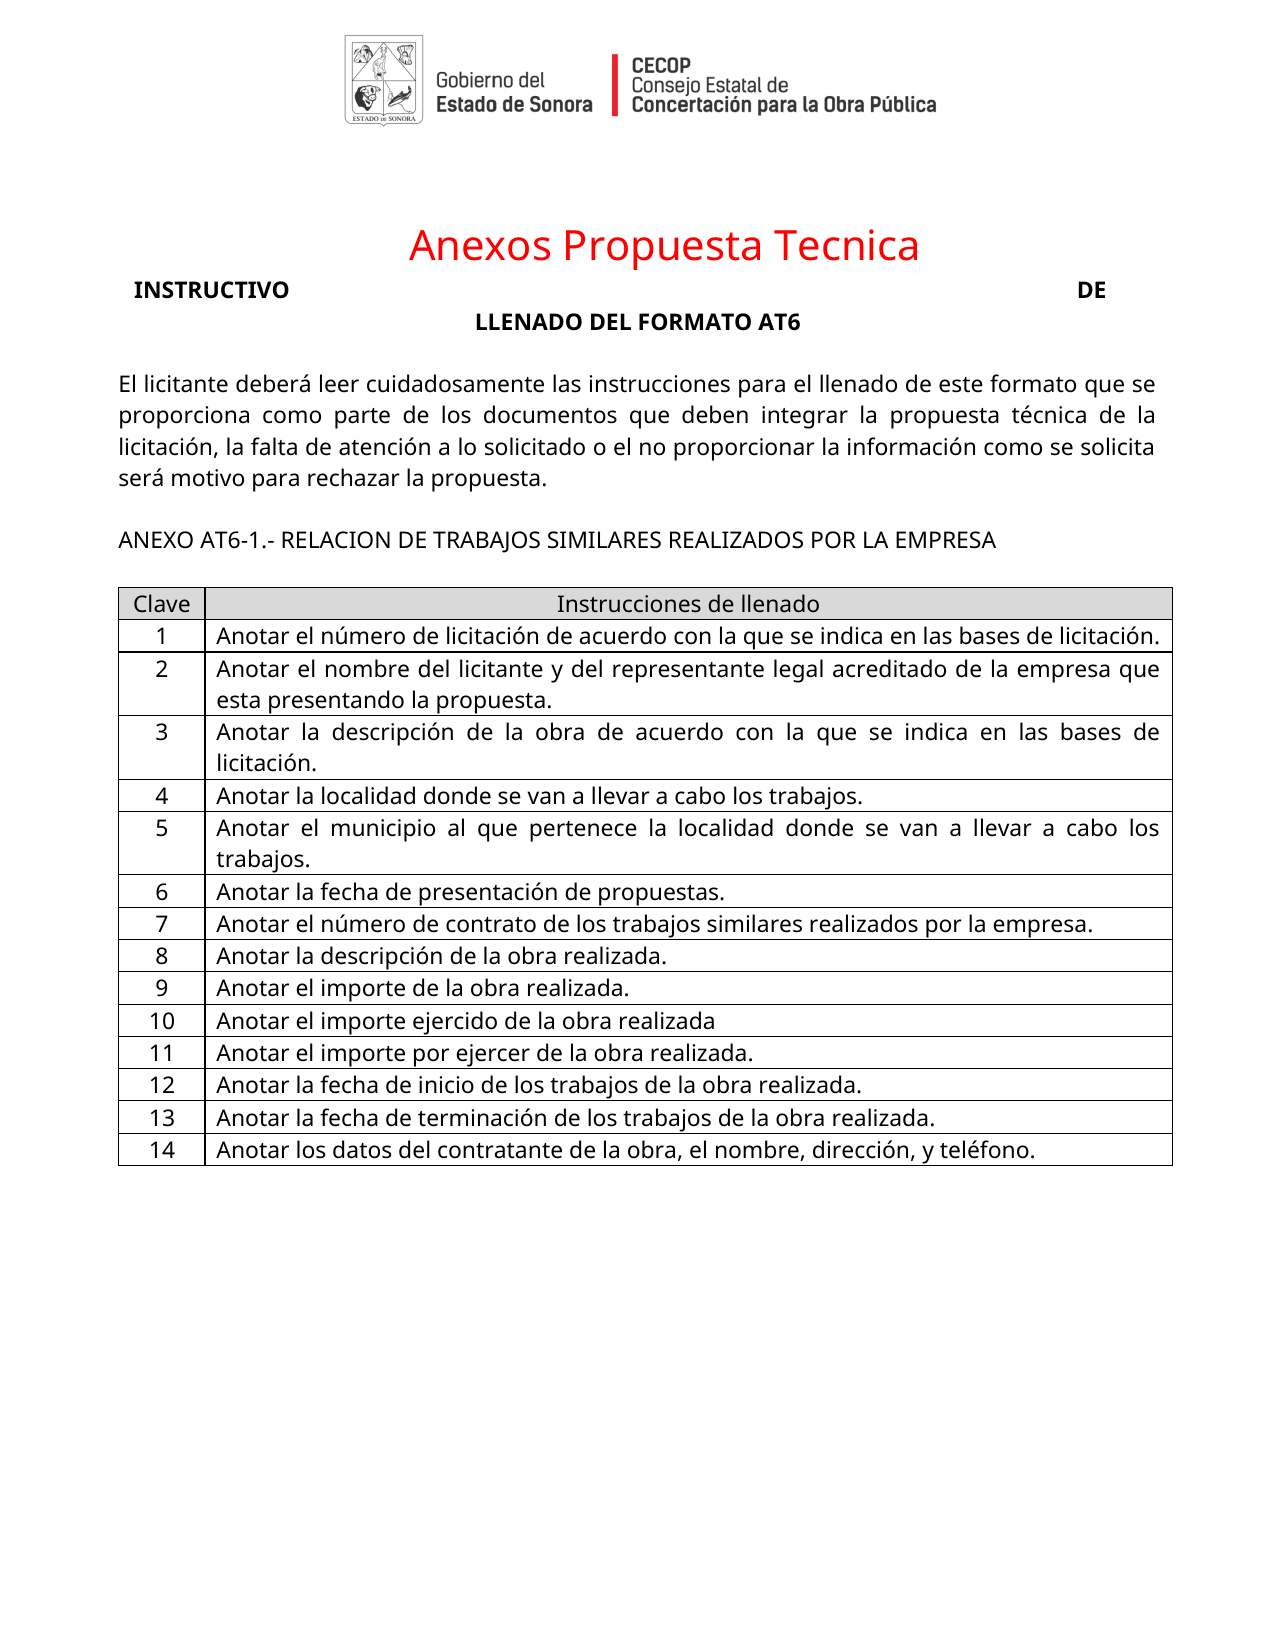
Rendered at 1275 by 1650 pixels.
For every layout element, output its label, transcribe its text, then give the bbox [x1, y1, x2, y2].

table_header Instrucciones de llenado [206, 588, 1172, 619]
table_cell Anotar el número de contrato de los trabajos similares realizados por la empresa. [206, 908, 1172, 939]
table_cell 5 [119, 812, 204, 874]
table_cell 14 [119, 1134, 204, 1165]
table_cell Anotar el importe ejercido de la obra realizada [206, 1005, 1172, 1036]
table_cell 1 [119, 620, 204, 651]
table_cell Anotar el nombre del licitante y del representante legal acreditado de la empresa que esta presentando la propuesta. [206, 653, 1172, 715]
table_cell 9 [119, 972, 204, 1003]
text El licitante deberá leer cuidadosamente las instrucciones para el llenado de este formato que se proporciona como parte de los documentos que deben integrar la propuesta técnica de la licitación, la falta de atención a lo solicitado o el no proporcionar la información como se solicita será motivo para rechazar la propuesta. [118, 368, 1157, 493]
table_cell Anotar el importe por ejercer de la obra realizada. [206, 1037, 1172, 1068]
table_cell 11 [119, 1037, 204, 1068]
table_cell Anotar la fecha de inicio de los trabajos de la obra realizada. [206, 1069, 1172, 1100]
table_cell 2 [119, 653, 204, 715]
text ANEXO AT6-1.- RELACION DE TRABAJOS SIMILARES REALIZADOS POR LA EMPRESA [118, 524, 1157, 556]
table_cell 10 [119, 1005, 204, 1036]
table_cell Anotar el municipio al que pertenece la localidad donde se van a llevar a cabo los trabajos. [206, 812, 1172, 874]
table_cell Anotar los datos del contratante de la obra, el nombre, dirección, y teléfono. [206, 1134, 1172, 1165]
table_cell Anotar la fecha de terminación de los trabajos de la obra realizada. [206, 1101, 1172, 1133]
table_cell 12 [119, 1069, 204, 1100]
table_cell Anotar la descripción de la obra de acuerdo con la que se indica en las bases de licitación. [206, 716, 1172, 778]
table_cell Anotar la descripción de la obra realizada. [206, 940, 1172, 971]
table_header Clave [119, 588, 204, 619]
text INSTRUCTIVO DE LLENADO DEL FORMATO AT6 [118, 274, 1157, 337]
table_cell 6 [119, 875, 204, 907]
table_cell Anotar la localidad donde se van a llevar a cabo los trabajos. [206, 780, 1172, 811]
picture [304, 0, 970, 158]
table_cell 3 [119, 716, 204, 778]
table_cell 7 [119, 908, 204, 939]
table_cell Anotar el número de licitación de acuerdo con la que se indica en las bases de licitación. [206, 620, 1172, 651]
table_cell Anotar la fecha de presentación de propuestas. [206, 875, 1172, 907]
table_cell Anotar el importe de la obra realizada. [206, 972, 1172, 1003]
table_cell 13 [119, 1101, 204, 1133]
table_cell 8 [119, 940, 204, 971]
table_cell 4 [119, 780, 204, 811]
